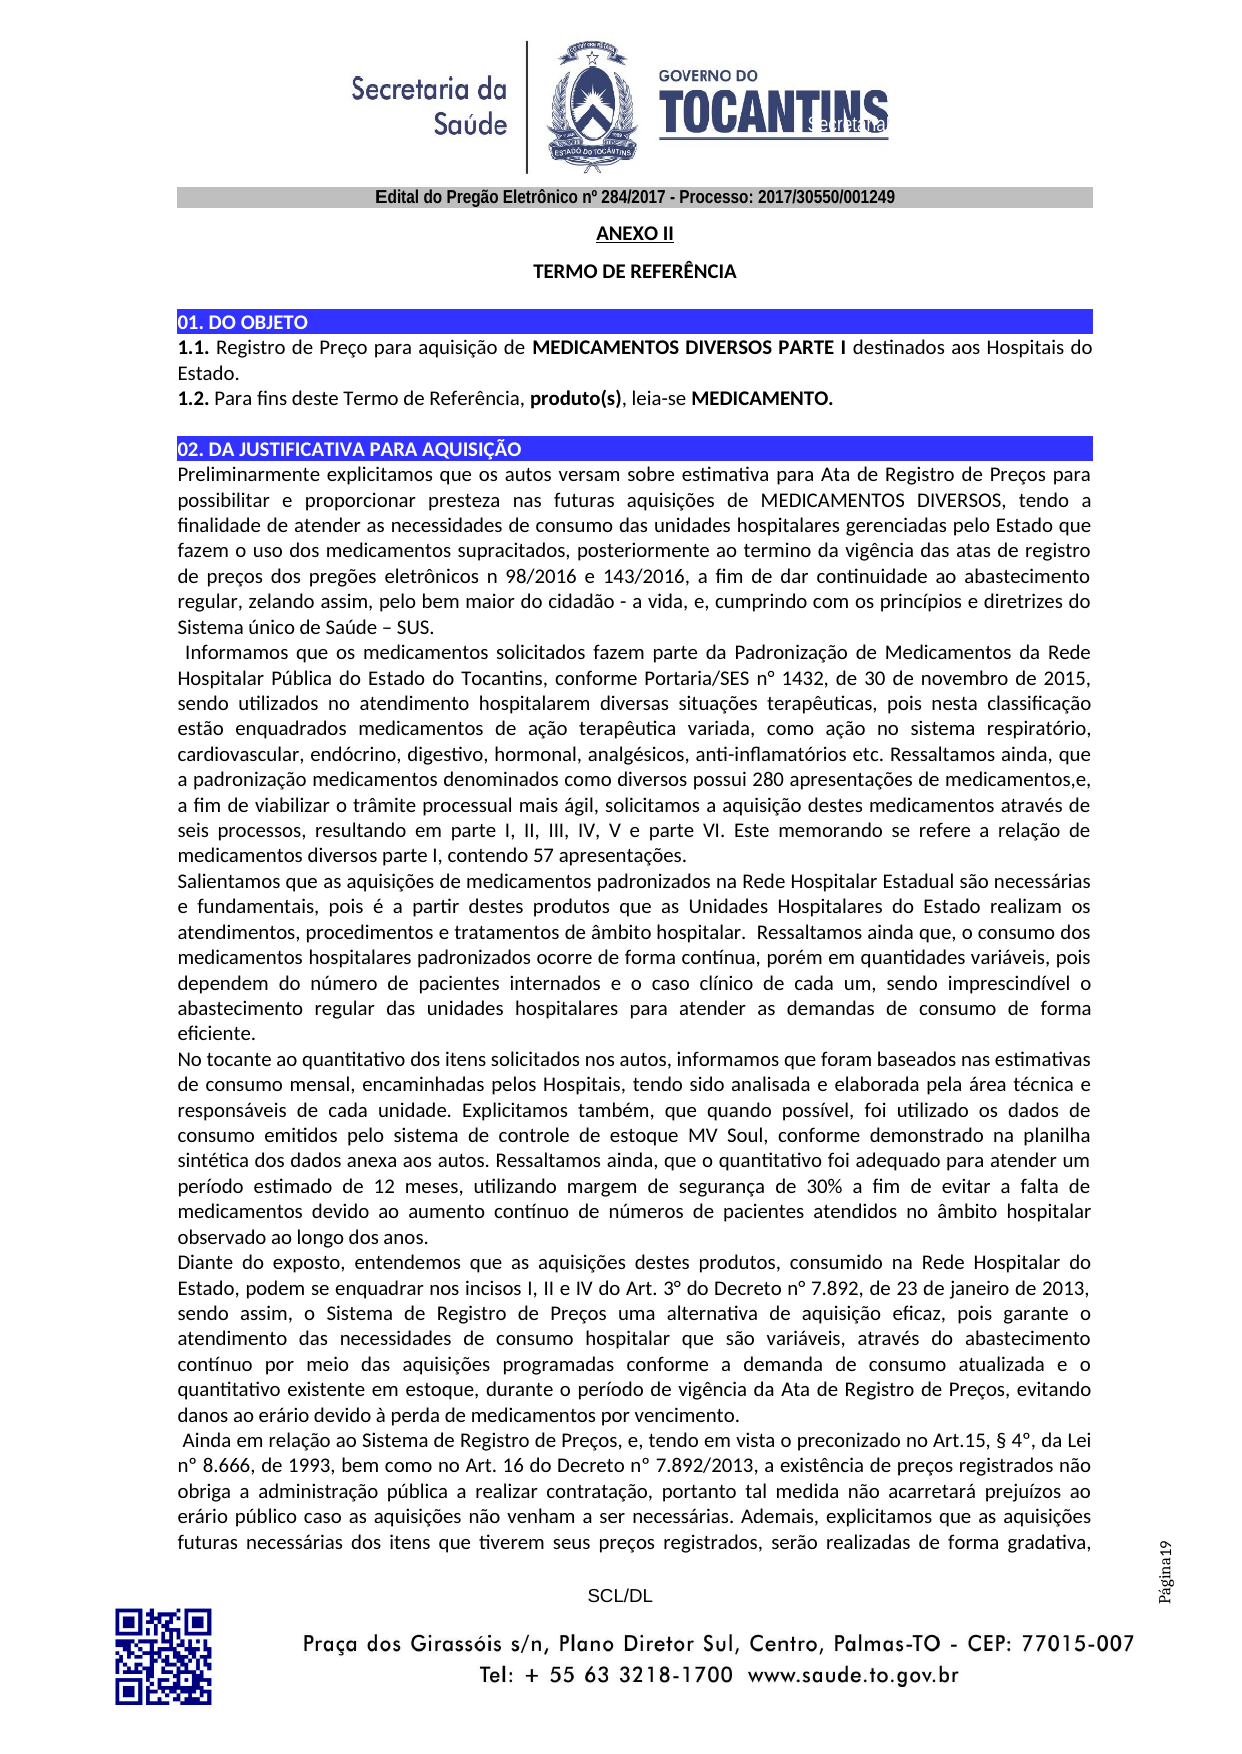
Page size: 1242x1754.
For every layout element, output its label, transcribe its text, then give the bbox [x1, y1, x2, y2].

text No tocante ao quantitativo dos itens solicitados nos autos, informamos que foram baseados nas estimativas de consumo mensal, encaminhadas pelos Hospitais, tendo sido analisada e elaborada pela área técnica e responsáveis de cada unidade. Explicitamos também, que quando possível, foi utilizado os dados de consumo emitidos pelo sistema de controle de estoque MV Soul, conforme demonstrado na planilha sintética dos dados anexa aos autos. Ressaltamos ainda, que o quantitativo foi adequado para atender um período estimado de 12 meses, utilizando margem de segurança de 30% a fim de evitar a falta de medicamentos devido ao aumento contínuo de números de pacientes atendidos no âmbito hospitalar observado ao longo dos anos. [177, 1046, 1093, 1249]
text 02. DA JUSTIFICATIVA PARA AQUISIÇÃO [177, 436, 1093, 461]
text Salientamos que as aquisições de medicamentos padronizados na Rede Hospitalar Estadual são necessárias e fundamentais, pois é a partir destes produtos que as Unidades Hospitalares do Estado realizam os atendimentos, procedimentos e tratamentos de âmbito hospitalar. Ressaltamos ainda que, o consumo dos medicamentos hospitalares padronizados ocorre de forma contínua, porém em quantidades variáveis, pois dependem do número de pacientes internados e o caso clínico de cada um, sendo imprescindível o abastecimento regular das unidades hospitalares para atender as demandas de consumo de forma eficiente. [177, 868, 1093, 1046]
text ANEXO II [177, 220, 1093, 246]
text 1.2. Para fins deste Termo de Referência, produto(s), leia-se MEDICAMENTO. [177, 385, 1093, 411]
text Preliminarmente explicitamos que os autos versam sobre estimativa para Ata de Registro de Preços para possibilitar e proporcionar presteza nas futuras aquisições de MEDICAMENTOS DIVERSOS, tendo a finalidade de atender as necessidades de consumo das unidades hospitalares gerenciadas pelo Estado que fazem o uso dos medicamentos supracitados, posteriormente ao termino da vigência das atas de registro de preços dos pregões eletrônicos n 98/2016 e 143/2016, a fim de dar continuidade ao abastecimento regular, zelando assim, pelo bem maior do cidadão - a vida, e, cumprindo com os princípios e diretrizes do Sistema único de Saúde – SUS. [177, 461, 1093, 639]
picture [111, 1604, 1134, 1709]
picture [0, 0, 1154, 189]
text Diante do exposto, entendemos que as aquisições destes produtos, consumido na Rede Hospitalar do Estado, podem se enquadrar nos incisos I, II e IV do Art. 3° do Decreto n° 7.892, de 23 de janeiro de 2013, sendo assim, o Sistema de Registro de Preços uma alternativa de aquisição eficaz, pois garante o atendimento das necessidades de consumo hospitalar que são variáveis, através do abastecimento contínuo por meio das aquisições programadas conforme a demanda de consumo atualizada e o quantitativo existente em estoque, durante o período de vigência da Ata de Registro de Preços, evitando danos ao erário devido à perda de medicamentos por vencimento. [177, 1249, 1093, 1427]
text 01. DO OBJETO [177, 309, 1093, 334]
text 1.1. Registro de Preço para aquisição de MEDICAMENTOS DIVERSOS PARTE I destinados aos Hospitais do Estado. [177, 334, 1093, 385]
text TERMO DE REFERÊNCIA [177, 258, 1093, 283]
text Informamos que os medicamentos solicitados fazem parte da Padronização de Medicamentos da Rede Hospitalar Pública do Estado do Tocantins, conforme Portaria/SES n° 1432, de 30 de novembro de 2015, sendo utilizados no atendimento hospitalarem diversas situações terapêuticas, pois nesta classificação estão enquadrados medicamentos de ação terapêutica variada, como ação no sistema respiratório, cardiovascular, endócrino, digestivo, hormonal, analgésicos, anti-inflamatórios etc. Ressaltamos ainda, que a padronização medicamentos denominados como diversos possui 280 apresentações de medicamentos,e, a fim de viabilizar o trâmite processual mais ágil, solicitamos a aquisição destes medicamentos através de seis processos, resultando em parte I, II, III, IV, V e parte VI. Este memorando se refere a relação de medicamentos diversos parte I, contendo 57 apresentações. [177, 639, 1093, 868]
